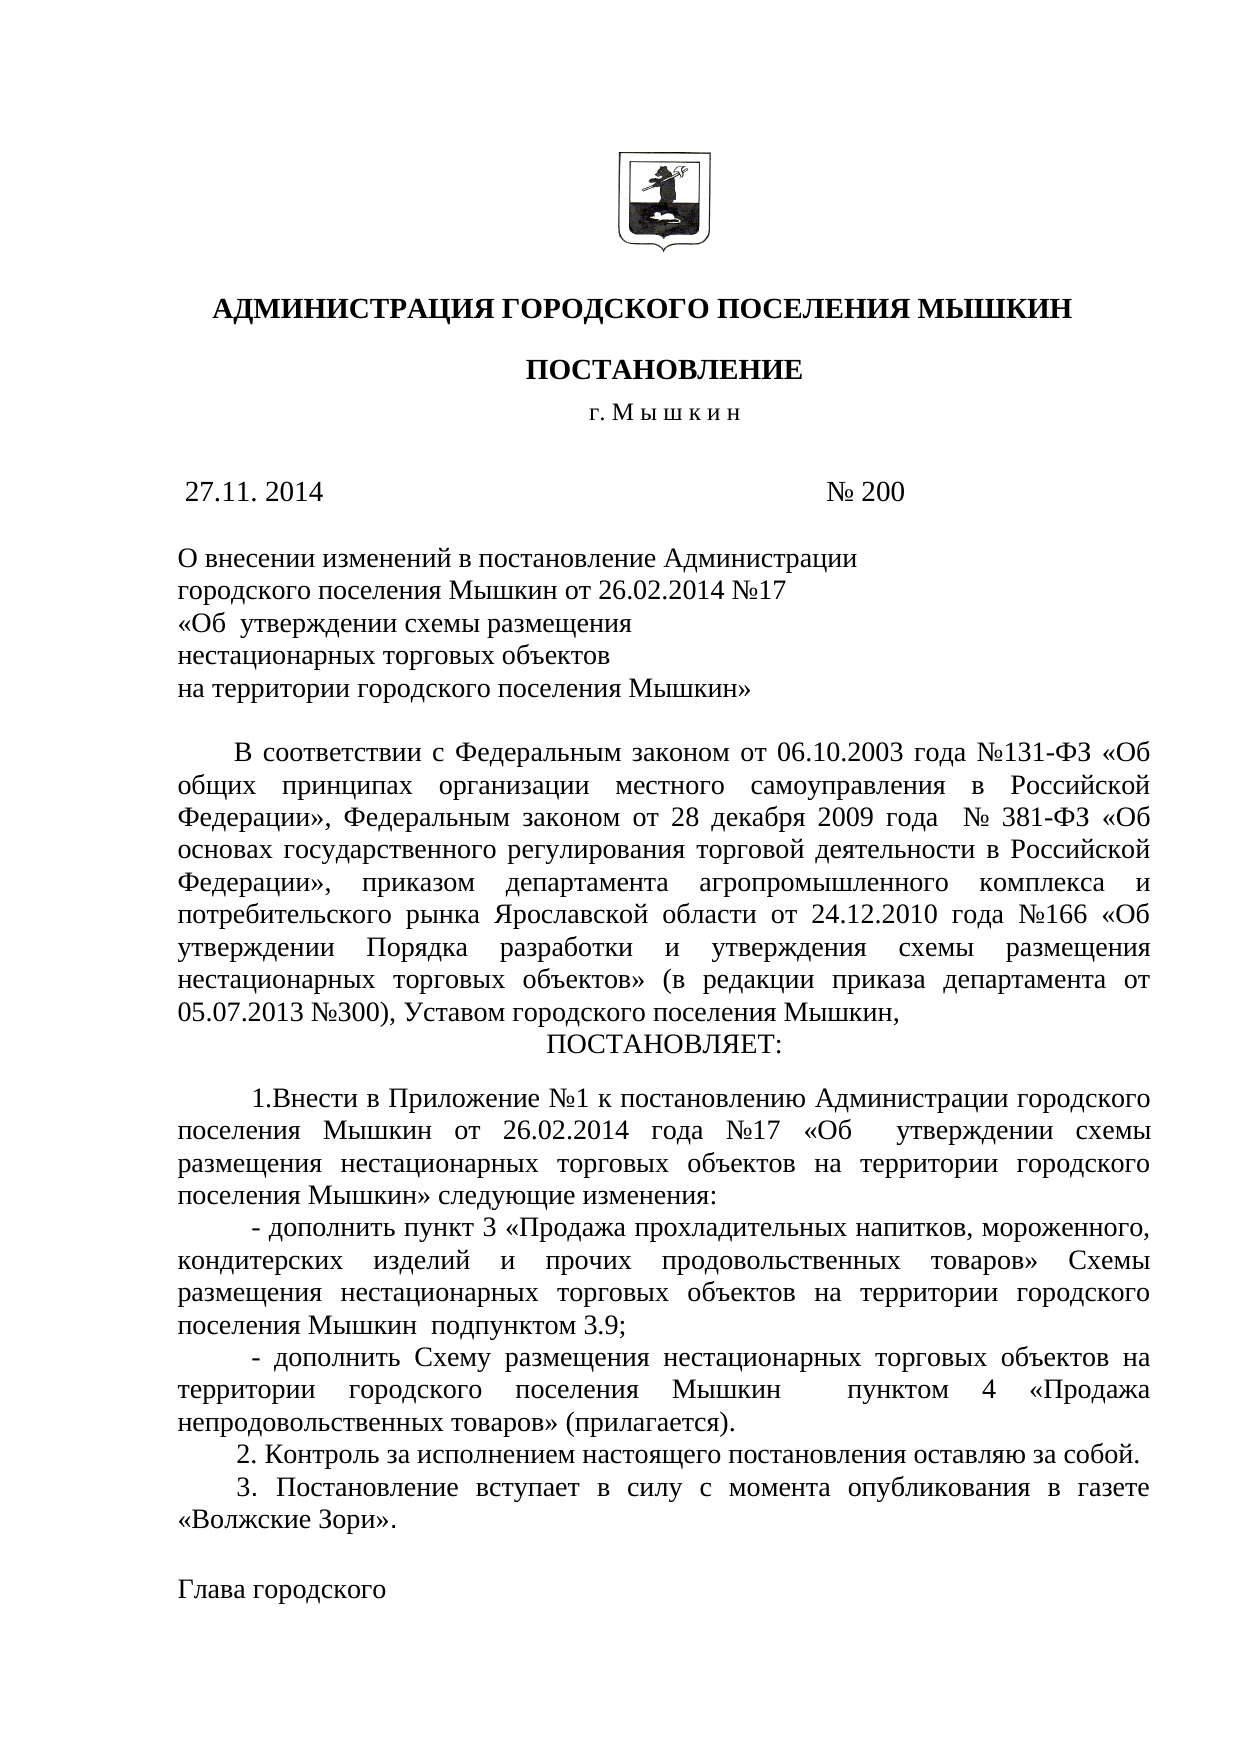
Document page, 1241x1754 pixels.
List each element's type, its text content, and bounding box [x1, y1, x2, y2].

text «Об утверждении схемы размещения [177, 606, 1152, 638]
text ПОСТАНОВЛЯЕТ: [177, 1027, 1152, 1059]
subtitle ПОСТАНОВЛЕНИЕ [177, 352, 1152, 386]
text 1.Внести в Приложение №1 к постановлению Администрации городского поселения Мышкин от 26.02.2014 года №17 «Об утверждении схемы размещения нестационарных торговых объектов на территории городского поселения Мышкин» следующие изменения: [177, 1081, 1152, 1211]
text 2. Контроль за исполнением настоящего постановления оставляю за собой. [177, 1437, 1152, 1470]
text АДМИНИСТРАЦИЯ городского поселения Мышкин [103, 291, 1181, 324]
text О внесении изменений в постановление Администрации [177, 541, 1152, 573]
text - дополнить Схему размещения нестационарных торговых объектов на территории городского поселения Мышкин пунктом 4 «Продажа непродовольственных товаров» (прилагается). [177, 1340, 1152, 1437]
picture [608, 118, 720, 253]
text Глава городского [177, 1572, 1152, 1604]
text - дополнить пункт 3 «Продажа прохладительных напитков, мороженного, кондитерских изделий и прочих продовольственных товаров» Схемы размещения нестационарных торговых объектов на территории городского поселения Мышкин подпунктом 3.9; [177, 1211, 1152, 1340]
text 27.11. 2014 № 200 [177, 474, 1152, 507]
text В соответствии с Федеральным законом от 06.10.2003 года №131-ФЗ «Об общих принципах организации местного самоуправления в Российской Федерации», Федеральным законом от 28 декабря 2009 года № 381-ФЗ «Об основах государственного регулирования торговой деятельности в Российской Федерации», приказом департамента агропромышленного комплекса и потребительского рынка Ярославской области от 24.12.2010 года №166 «Об утверждении Порядка разработки и утверждения схемы размещения нестационарных торговых объектов» (в редакции приказа департамента от 05.07.2013 №300), Уставом городского поселения Мышкин, [177, 735, 1152, 1027]
text городского поселения Мышкин от 26.02.2014 №17 [177, 573, 1152, 606]
text нестационарных торговых объектов [177, 638, 1152, 671]
text на территории городского поселения Мышкин» [177, 671, 1152, 703]
text г. М ы ш к и н [177, 397, 1152, 426]
text 3. Постановление вступает в силу с момента опубликования в газете «Волжские Зори». [177, 1470, 1152, 1535]
